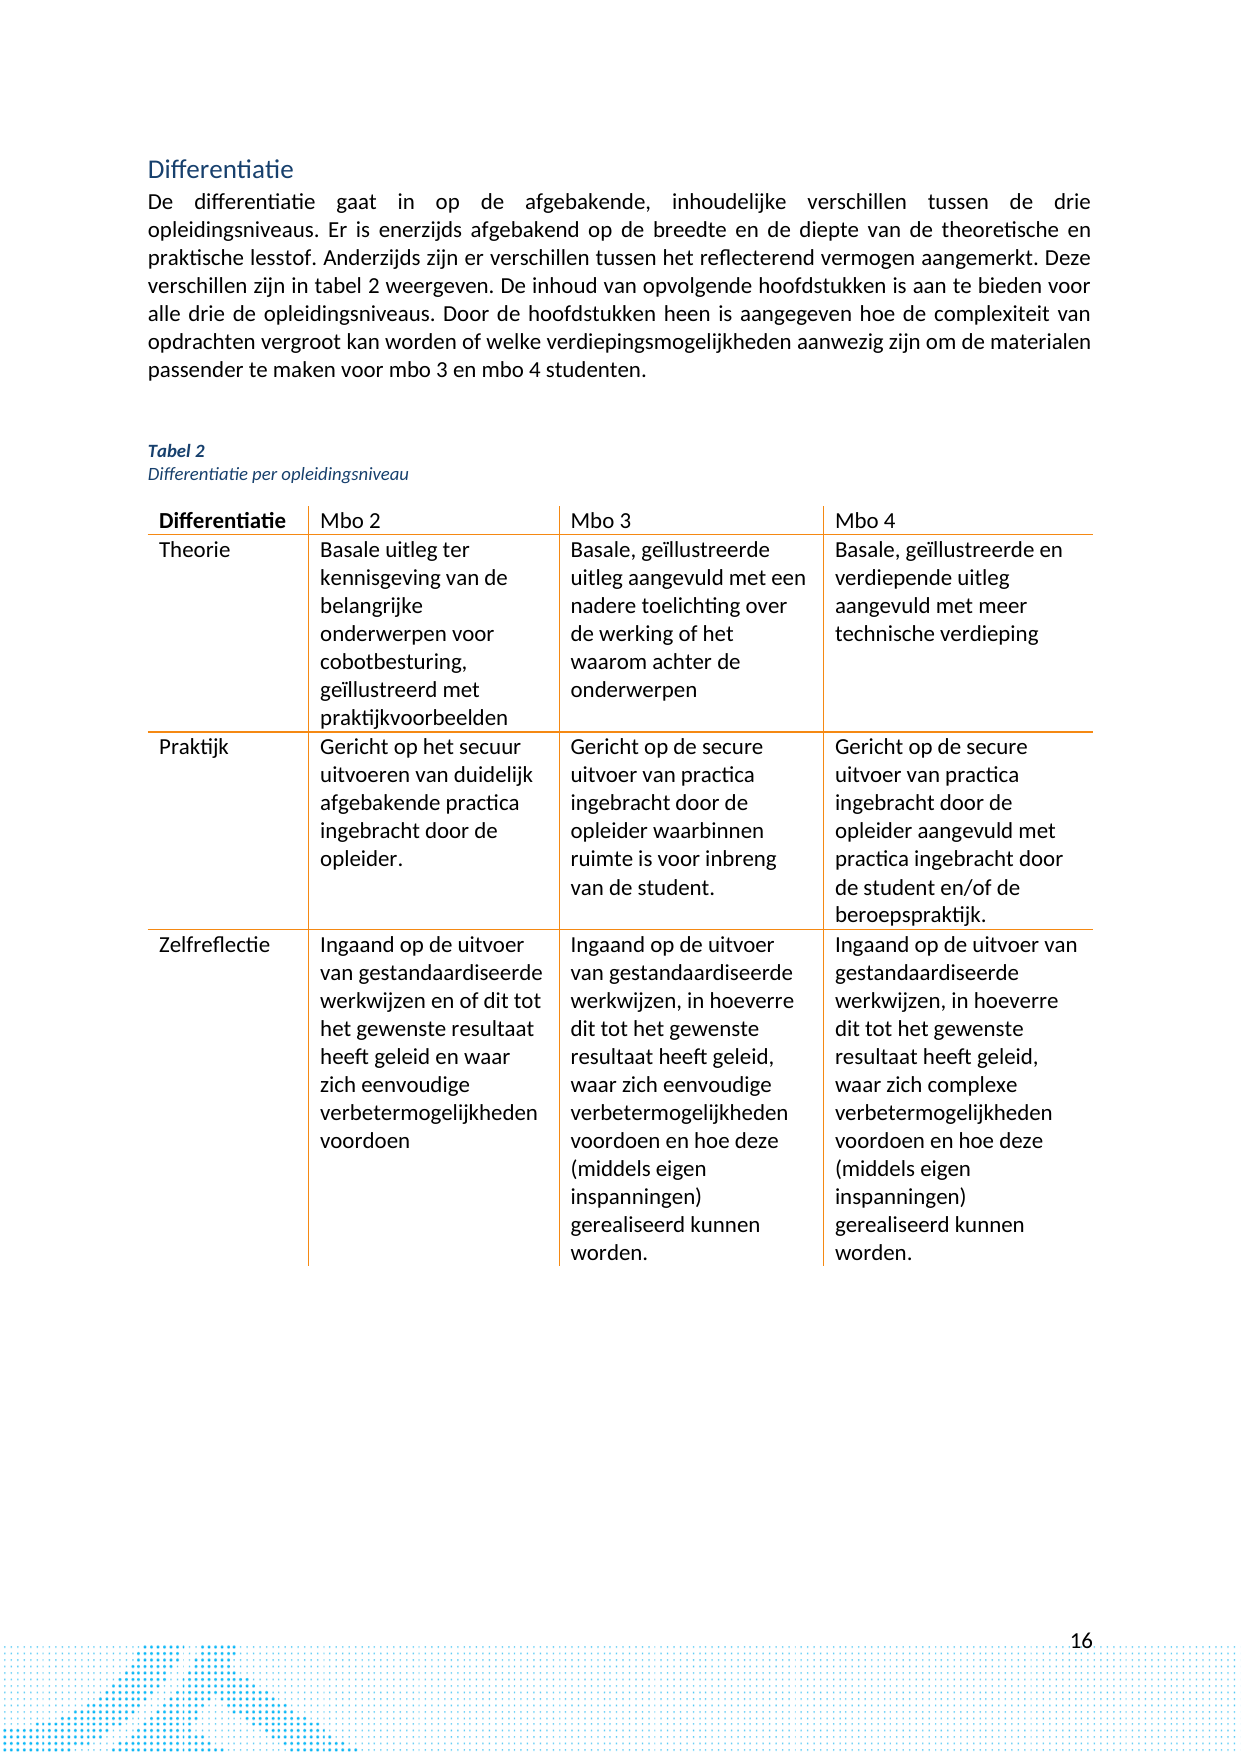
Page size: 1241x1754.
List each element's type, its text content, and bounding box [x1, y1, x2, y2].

table_cell Zelfreflectie [148, 930, 308, 1266]
table_cell Theorie [148, 535, 308, 731]
table_cell Ingaand op de uitvoer van gestandaardiseerde werkwijzen, in hoeverre dit tot het gewenste resultaat heeft geleid, waar zich eenvoudige verbetermogelijkheden voordoen en hoe deze (middels eigen inspanningen) gerealiseerd kunnen worden. [560, 930, 823, 1266]
table_header Mbo 4 [824, 506, 1093, 534]
table_header Differentiatie [148, 506, 308, 534]
table_header Mbo 3 [560, 506, 823, 534]
table_cell Gericht op de secure uitvoer van practica ingebracht door de opleider aangevuld met practica ingebracht door de student en/of de beroepspraktijk. [824, 733, 1093, 929]
table_cell Praktijk [148, 733, 308, 929]
subtitle Differentiatie [148, 152, 1093, 185]
table_cell Basale uitleg ter kennisgeving van de belangrijke onderwerpen voor cobotbesturing, geïllustreerd met praktijkvoorbeelden [309, 535, 559, 731]
table_cell Gericht op de secure uitvoer van practica ingebracht door de opleider waarbinnen ruimte is voor inbreng van de student. [560, 733, 823, 929]
table_cell Ingaand op de uitvoer van gestandaardiseerde werkwijzen en of dit tot het gewenste resultaat heeft geleid en waar zich eenvoudige verbetermogelijkheden voordoen [309, 930, 559, 1266]
table_cell Basale, geïllustreerde en verdiepende uitleg aangevuld met meer technische verdieping [824, 535, 1093, 731]
table_header Mbo 2 [309, 506, 559, 534]
table_cell Ingaand op de uitvoer van gestandaardiseerde werkwijzen, in hoeverre dit tot het gewenste resultaat heeft geleid, waar zich complexe verbetermogelijkheden voordoen en hoe deze (middels eigen inspanningen) gerealiseerd kunnen worden. [824, 930, 1093, 1266]
table_cell Basale, geïllustreerde uitleg aangevuld met een nadere toelichting over de werking of het waarom achter de onderwerpen [560, 535, 823, 731]
picture [0, 1643, 1241, 1754]
text De differentiatie gaat in op de afgebakende, inhoudelijke verschillen tussen de drie opleidingsniveaus. Er is enerzijds afgebakend op de breedte en de diepte van de theoretische en praktische lesstof. Anderzijds zijn er verschillen tussen het reflecterend vermogen aangemerkt. Deze verschillen zijn in tabel 2 weergeven. De inhoud van opvolgende hoofdstukken is aan te bieden voor alle drie de opleidingsniveaus. Door de hoofdstukken heen is aangegeven hoe de complexiteit van opdrachten vergroot kan worden of welke verdiepingsmogelijkheden aanwezig zijn om de materialen passender te maken voor mbo 3 en mbo 4 studenten. [148, 187, 1093, 383]
text Tabel 2 Differentiatie per opleidingsniveau [148, 439, 1093, 485]
table_cell Gericht op het secuur uitvoeren van duidelijk afgebakende practica ingebracht door de opleider. [309, 733, 559, 929]
